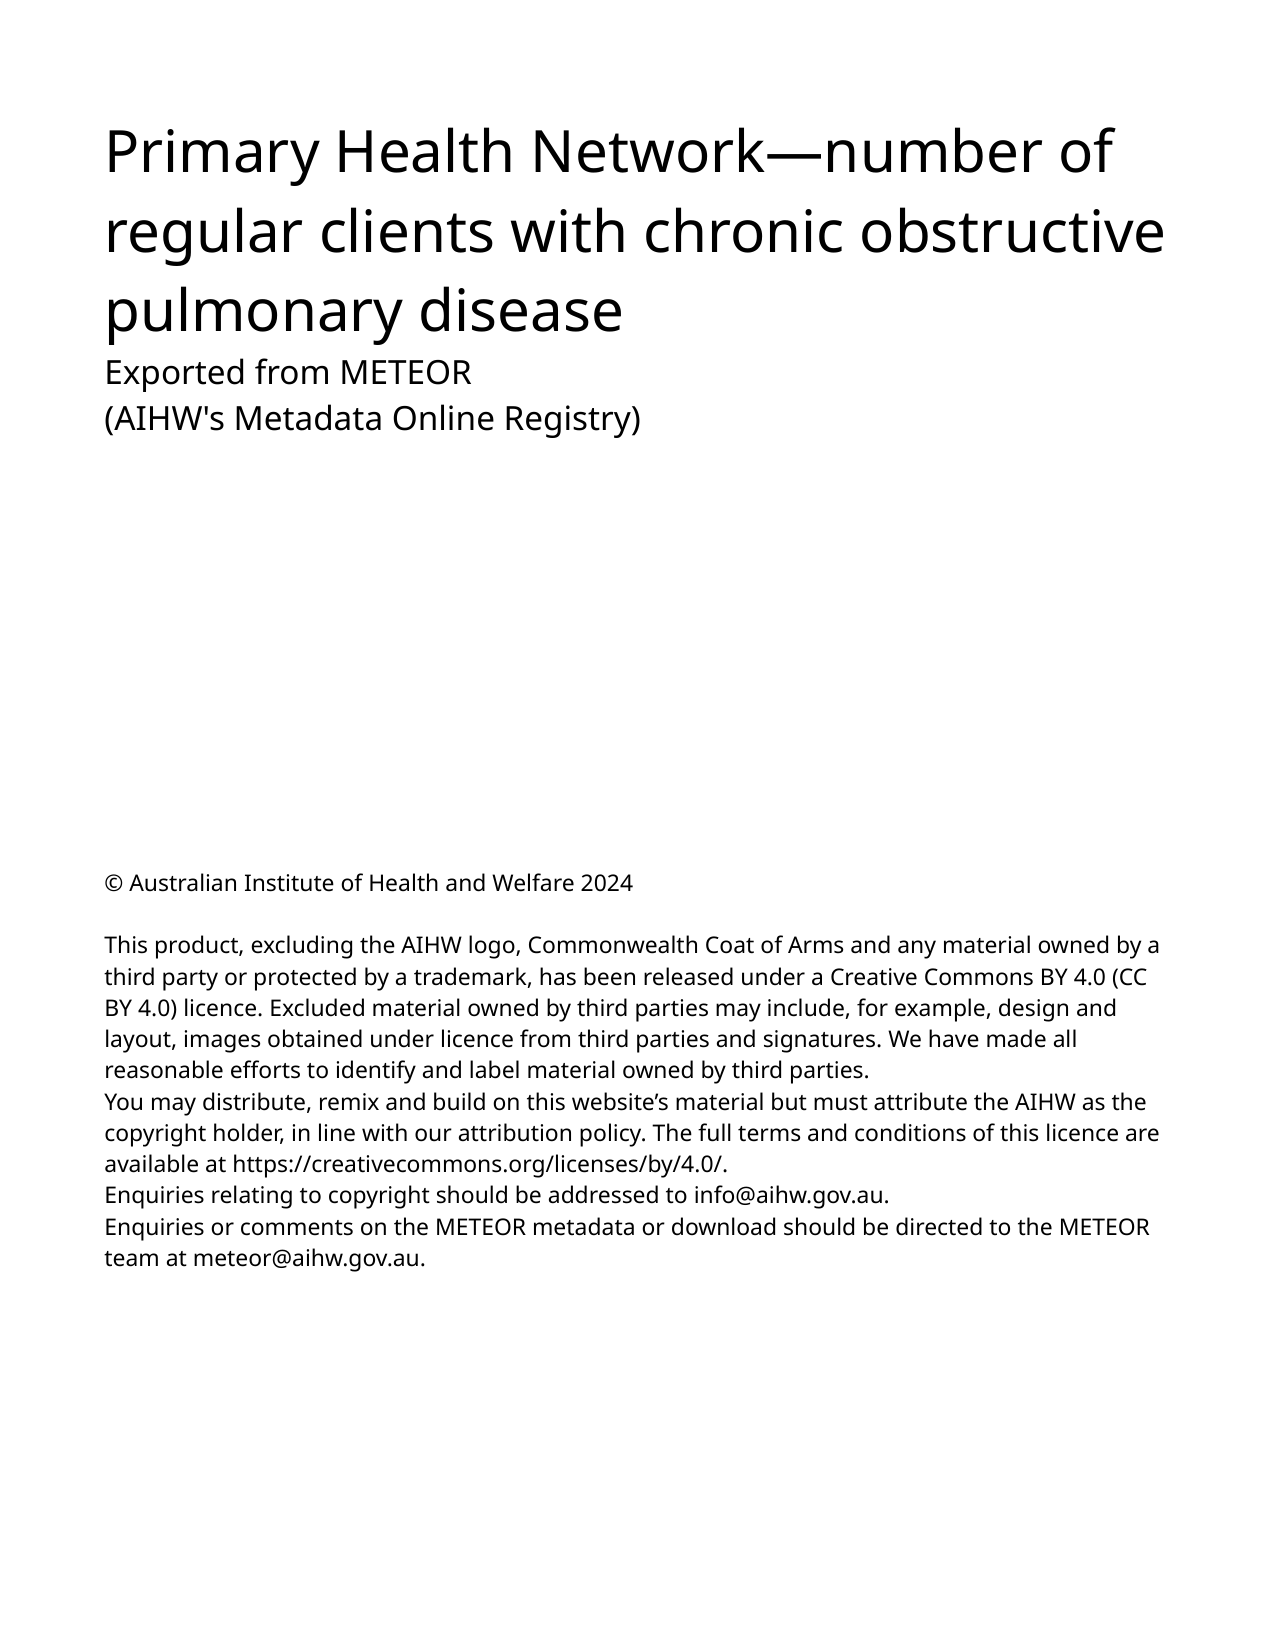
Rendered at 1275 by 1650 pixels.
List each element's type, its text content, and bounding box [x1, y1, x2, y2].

subtitle (AIHW's Metadata Online Registry) [104, 394, 1171, 440]
text You may distribute, remix and build on this website’s material but must attribute the AIHW as the copyright holder, in line with our attribution policy. The full terms and conditions of this licence are available at https://creativecommons.org/licenses/by/4.0/. [104, 1086, 1171, 1179]
title Primary Health Network—number of regular clients with chronic obstructive pulmonary disease [104, 110, 1171, 349]
text Enquiries relating to copyright should be addressed to info@aihw.gov.au. [104, 1179, 1171, 1211]
subtitle Exported from METEOR [104, 349, 1171, 394]
text © Australian Institute of Health and Welfare 2024 [104, 867, 1171, 898]
text This product, excluding the AIHW logo, Commonwealth Coat of Arms and any material owned by a third party or protected by a trademark, has been released under a Creative Commons BY 4.0 (CC BY 4.0) licence. Excluded material owned by third parties may include, for example, design and layout, images obtained under licence from third parties and signatures. We have made all reasonable efforts to identify and label material owned by third parties. [104, 929, 1171, 1086]
text Enquiries or comments on the METEOR metadata or download should be directed to the METEOR team at meteor@aihw.gov.au. [104, 1211, 1171, 1273]
